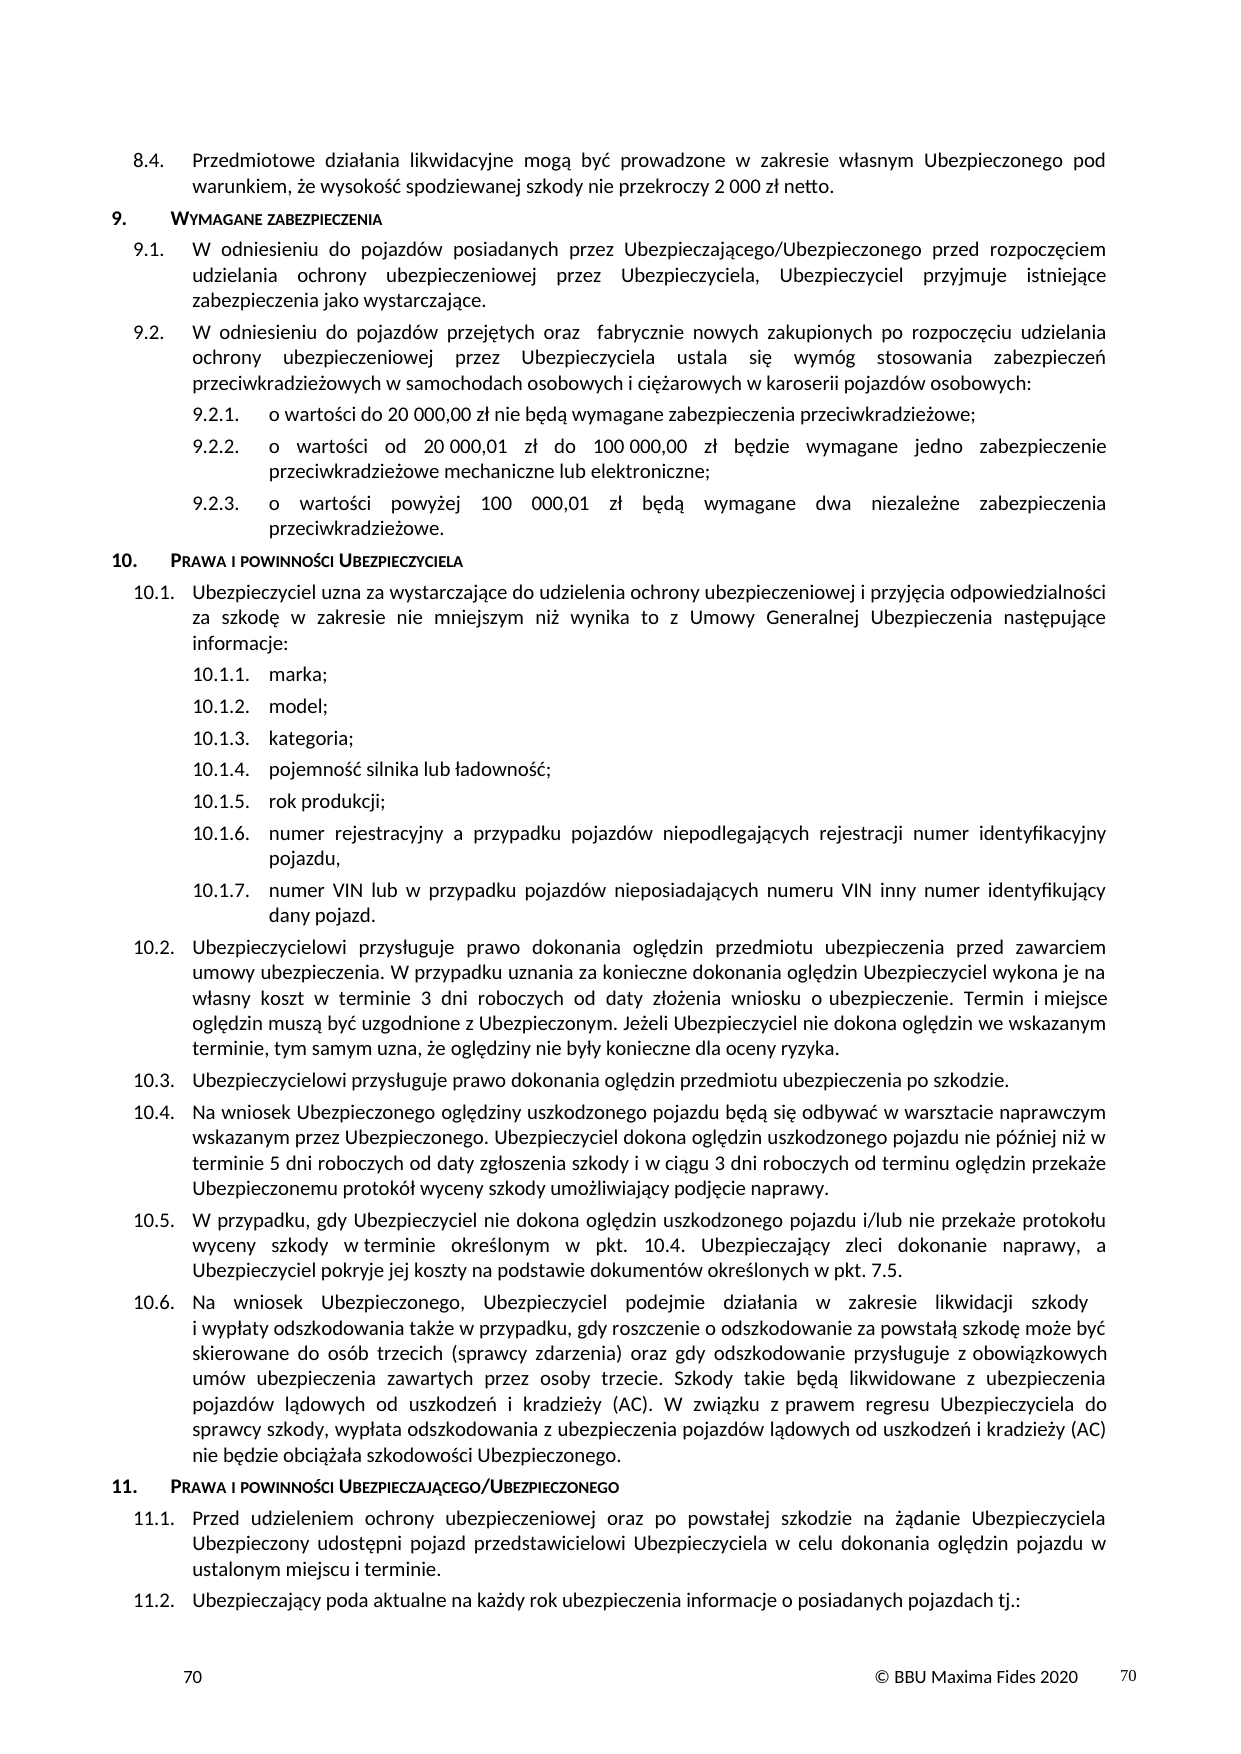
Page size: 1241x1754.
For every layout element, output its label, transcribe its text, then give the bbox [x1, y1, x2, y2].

list o wartości powyżej 100 000,01 zł będą wymagane dwa niezależne zabezpieczenia przeciwkradzieżowe. [192, 490, 1107, 541]
list W przypadku, gdy Ubezpieczyciel nie dokona oględzin uszkodzonego pojazdu i/lub nie przekaże protokołu wyceny szkody w terminie określonym w pkt. 10.4. Ubezpieczający zleci dokonanie naprawy, a Ubezpieczyciel pokryje jej koszty na podstawie dokumentów określonych w pkt. 7.5. [133, 1207, 1107, 1283]
list W odniesieniu do pojazdów posiadanych przez Ubezpieczającego/Ubezpieczonego przed rozpoczęciem udzielania ochrony ubezpieczeniowej przez Ubezpieczyciela, Ubezpieczyciel przyjmuje istniejące zabezpieczenia jako wystarczające. [133, 236, 1107, 313]
list o wartości do 20 000,00 zł nie będą wymagane zabezpieczenia przeciwkradzieżowe; [192, 401, 1107, 427]
list numer rejestracyjny a przypadku pojazdów niepodlegających rejestracji numer identyfikacyjny pojazdu, [192, 820, 1107, 871]
list rok produkcji; [192, 788, 1107, 813]
list kategoria; [192, 725, 1107, 750]
list Wymagane zabezpieczenia [111, 205, 1107, 230]
list Ubezpieczający poda aktualne na każdy rok ubezpieczenia informacje o posiadanych pojazdach tj.: [133, 1588, 1107, 1613]
list Prawa i powinności Ubezpieczającego/Ubezpieczonego [111, 1473, 1107, 1499]
list Na wniosek Ubezpieczonego, Ubezpieczyciel podejmie działania w zakresie likwidacji szkody i wypłaty odszkodowania także w przypadku, gdy roszczenie o odszkodowanie za powstałą szkodę może być skierowane do osób trzecich (sprawcy zdarzenia) oraz gdy odszkodowanie przysługuje z obowiązkowych umów ubezpieczenia zawartych przez osoby trzecie. Szkody takie będą likwidowane z ubezpieczenia pojazdów lądowych od uszkodzeń i kradzieży (AC). W związku z prawem regresu Ubezpieczyciela do sprawcy szkody, wypłata odszkodowania z ubezpieczenia pojazdów lądowych od uszkodzeń i kradzieży (AC) nie będzie obciążała szkodowości Ubezpieczonego. [133, 1289, 1107, 1467]
list numer VIN lub w przypadku pojazdów nieposiadających numeru VIN inny numer identyfikujący dany pojazd. [192, 877, 1107, 928]
list Na wniosek Ubezpieczonego oględziny uszkodzonego pojazdu będą się odbywać w warsztacie naprawczym wskazanym przez Ubezpieczonego. Ubezpieczyciel dokona oględzin uszkodzonego pojazdu nie później niż w terminie 5 dni roboczych od daty zgłoszenia szkody i w ciągu 3 dni roboczych od terminu oględzin przekaże Ubezpieczonemu protokół wyceny szkody umożliwiający podjęcie naprawy. [133, 1099, 1107, 1201]
list Przed udzieleniem ochrony ubezpieczeniowej oraz po powstałej szkodzie na żądanie Ubezpieczyciela Ubezpieczony udostępni pojazd przedstawicielowi Ubezpieczyciela w celu dokonania oględzin pojazdu w ustalonym miejscu i terminie. [133, 1505, 1107, 1581]
list Ubezpieczyciel uzna za wystarczające do udzielenia ochrony ubezpieczeniowej i przyjęcia odpowiedzialności za szkodę w zakresie nie mniejszym niż wynika to z Umowy Generalnej Ubezpieczenia następujące informacje: [133, 579, 1107, 655]
list pojemność silnika lub ładowność; [192, 756, 1107, 782]
list Ubezpieczycielowi przysługuje prawo dokonania oględzin przedmiotu ubezpieczenia przed zawarciem umowy ubezpieczenia. W przypadku uznania za konieczne dokonania oględzin Ubezpieczyciel wykona je na własny koszt w terminie 3 dni roboczych od daty złożenia wniosku o ubezpieczenie. Termin i miejsce oględzin muszą być uzgodnione z Ubezpieczonym. Jeżeli Ubezpieczyciel nie dokona oględzin we wskazanym terminie, tym samym uzna, że oględziny nie były konieczne dla oceny ryzyka. [133, 934, 1107, 1061]
list marka; [192, 661, 1107, 687]
list model; [192, 693, 1107, 718]
list o wartości od 20 000,01 zł do 100 000,00 zł będzie wymagane jedno zabezpieczenie przeciwkradzieżowe mechaniczne lub elektroniczne; [192, 433, 1107, 484]
list W odniesieniu do pojazdów przejętych oraz fabrycznie nowych zakupionych po rozpoczęciu udzielania ochrony ubezpieczeniowej przez Ubezpieczyciela ustala się wymóg stosowania zabezpieczeń przeciwkradzieżowych w samochodach osobowych i ciężarowych w karoserii pojazdów osobowych: [133, 319, 1107, 395]
list Ubezpieczycielowi przysługuje prawo dokonania oględzin przedmiotu ubezpieczenia po szkodzie. [133, 1067, 1107, 1093]
list Prawa i powinności Ubezpieczyciela [111, 547, 1107, 573]
list Przedmiotowe działania likwidacyjne mogą być prowadzone w zakresie własnym Ubezpieczonego pod warunkiem, że wysokość spodziewanej szkody nie przekroczy 2 000 zł netto. [133, 148, 1107, 198]
